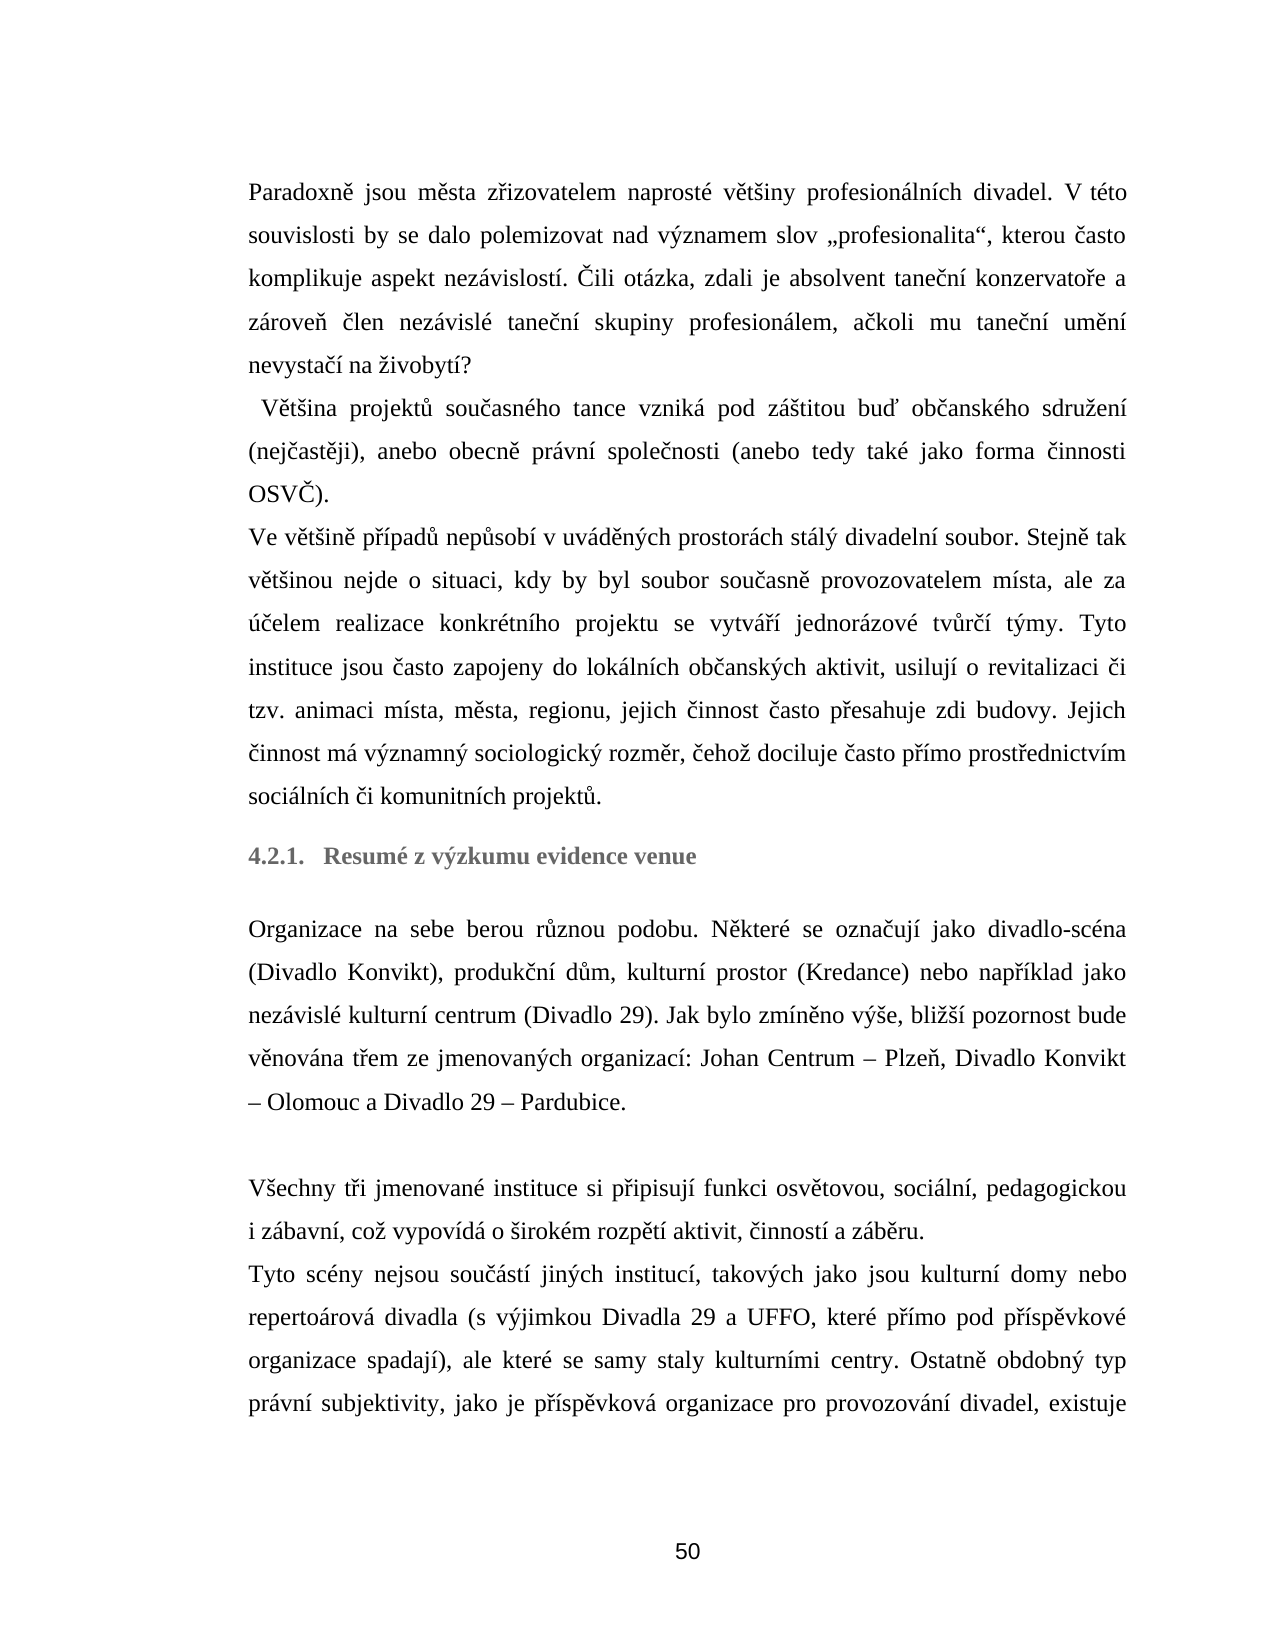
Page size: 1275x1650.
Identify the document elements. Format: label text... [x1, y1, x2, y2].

text Většina projektů současného tance vzniká pod záštitou buď občanského sdružení (nejčastěji), anebo obecně právní společnosti (anebo tedy také jako forma činnosti OSVČ). [248, 393, 1127, 508]
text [248, 1259, 1127, 1460]
text Organizace na sebe berou různou podobu. Některé se označují jako divadlo-scéna (Divadlo Konvikt), produkční dům, kulturní prostor (Kredance) nebo například jako nezávislé kulturní centrum (Divadlo 29). Jak bylo zmíněno výše, bližší pozornost bude věnována třem ze jmenovaných organizací: Johan Centrum – Plzeň, Divadlo Konvikt – Olomouc a Divadlo 29 – Pardubice. [248, 914, 1127, 1115]
text Všechny tři jmenované instituce si připisují funkci osvětovou, sociální, pedagogickou i zábavní, což vypovídá o širokém rozpětí aktivit, činností a záběru. [248, 1173, 1127, 1245]
text Ve většině případů nepůsobí v uváděných prostorách stálý divadelní soubor. Stejně tak většinou nejde o situaci, kdy by byl soubor současně provozovatelem místa, ale za účelem realizace konkrétního projektu se vytváří jednorázové tvůrčí týmy. Tyto instituce jsou často zapojeny do lokálních občanských aktivit, usilují o revitalizaci či tzv. animaci místa, města, regionu, jejich činnost často přesahuje zdi budovy. Jejich činnost má významný sociologický rozměr, čehož dociluje často přímo prostřednictvím sociálních či komunitních projektů. [248, 522, 1127, 810]
subtitle Resumé z výzkumu evidence venue [248, 841, 1127, 869]
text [248, 177, 1127, 378]
